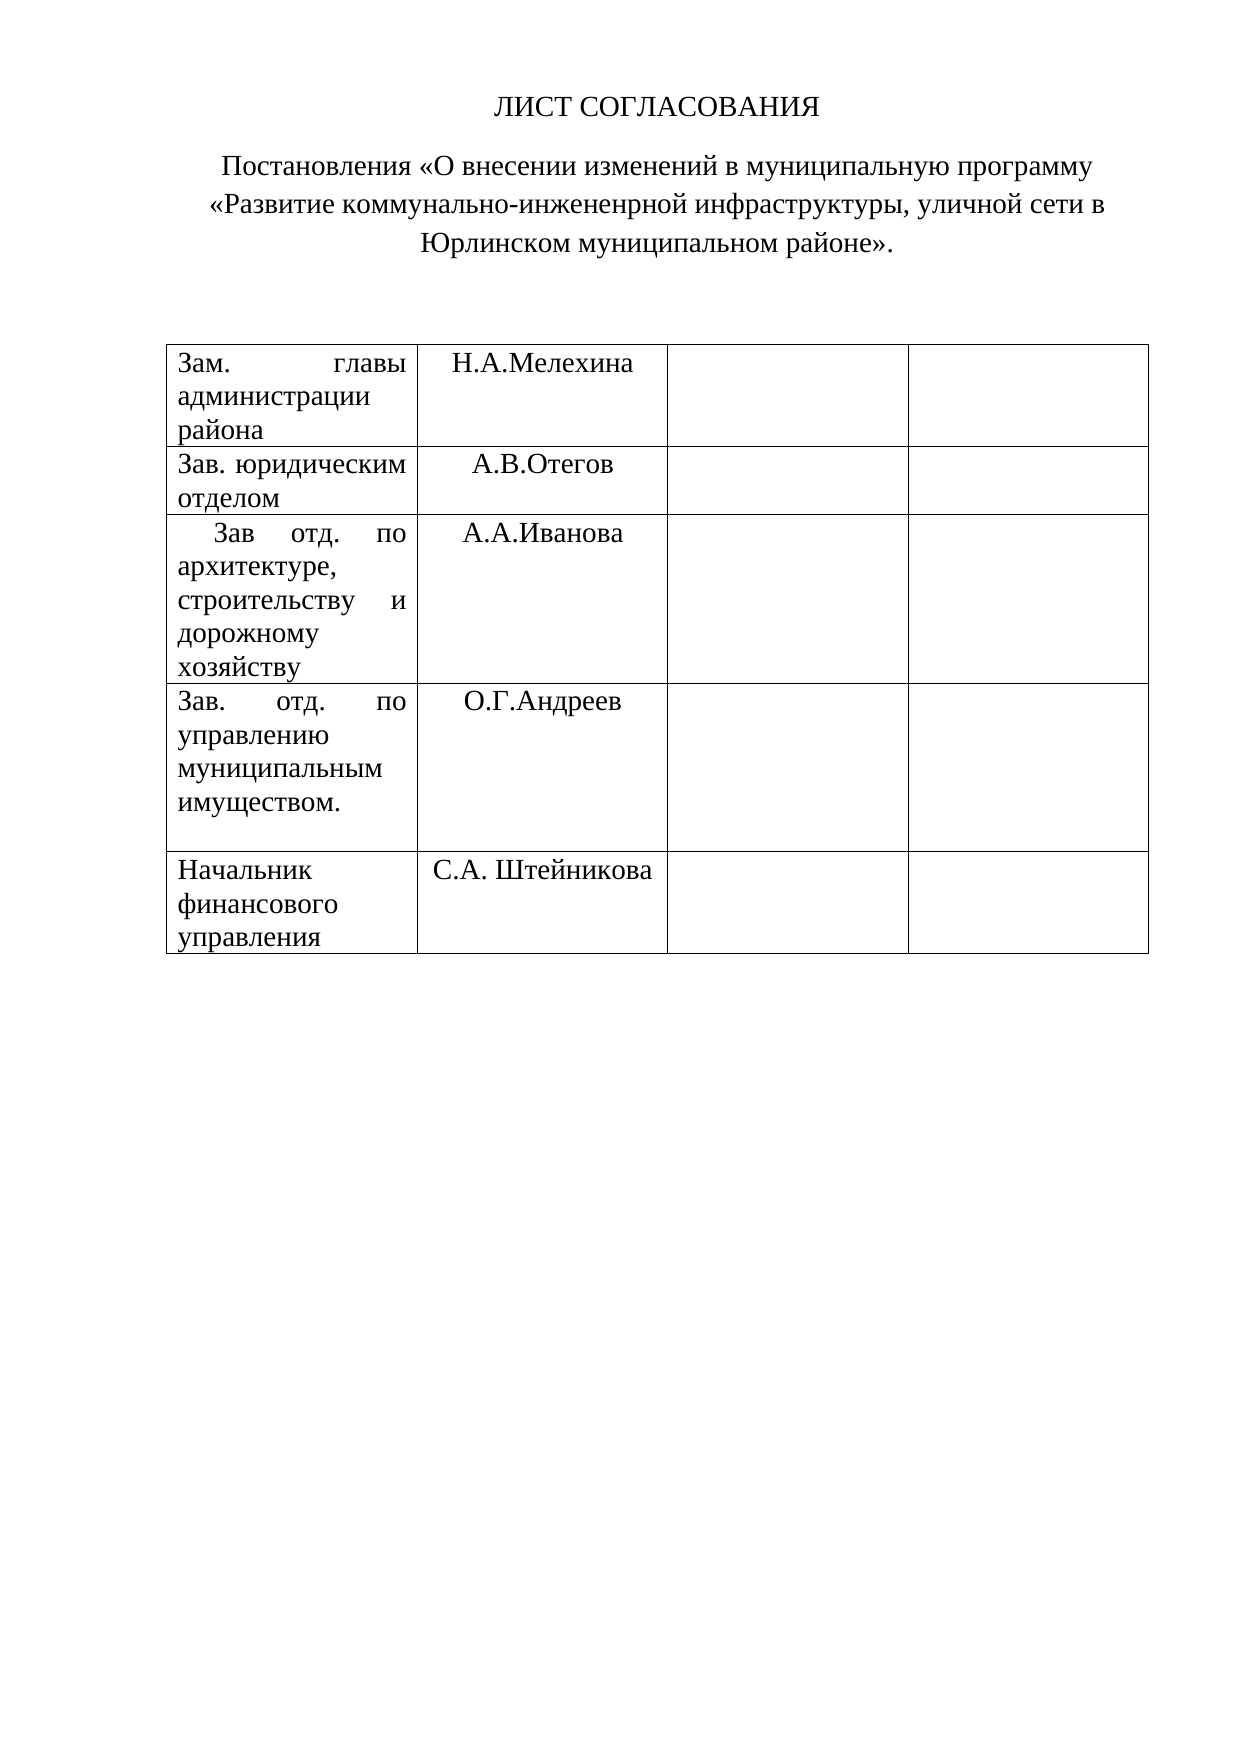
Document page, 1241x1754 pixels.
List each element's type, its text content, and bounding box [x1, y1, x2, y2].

table_cell О.Г.Андреев [418, 684, 667, 851]
table_header [909, 345, 1148, 446]
table_header Зам. главы администрации района [167, 345, 417, 446]
table_cell [909, 684, 1148, 851]
table_cell [668, 447, 908, 514]
table_cell [668, 515, 908, 682]
text ЛИСТ СОГЛАСОВАНИЯ [177, 89, 1137, 122]
table_cell [668, 852, 908, 953]
table_cell А.В.Отегов [418, 447, 667, 514]
table_cell [909, 447, 1148, 514]
table_cell Зав. юридическим отделом [167, 447, 417, 514]
table_header [668, 345, 908, 446]
table_cell Зав отд. по архитектуре, строительству и дорожному хозяйству [167, 515, 417, 682]
table_cell [668, 684, 908, 851]
table_cell Зав. отд. по управлению муниципальным имуществом. [167, 684, 417, 851]
table_header Н.А.Мелехина [418, 345, 667, 446]
table_cell А.А.Иванова [418, 515, 667, 682]
table_cell Начальник финансового управления [167, 852, 417, 953]
table_cell С.А. Штейникова [418, 852, 667, 953]
table_cell [909, 852, 1148, 953]
text Постановления «О внесении изменений в муниципальную программу «Развитие коммунально-инжененрной инфраструктуры, уличной сети в Юрлинском муниципальном районе». [177, 148, 1137, 259]
table_cell [909, 515, 1148, 682]
